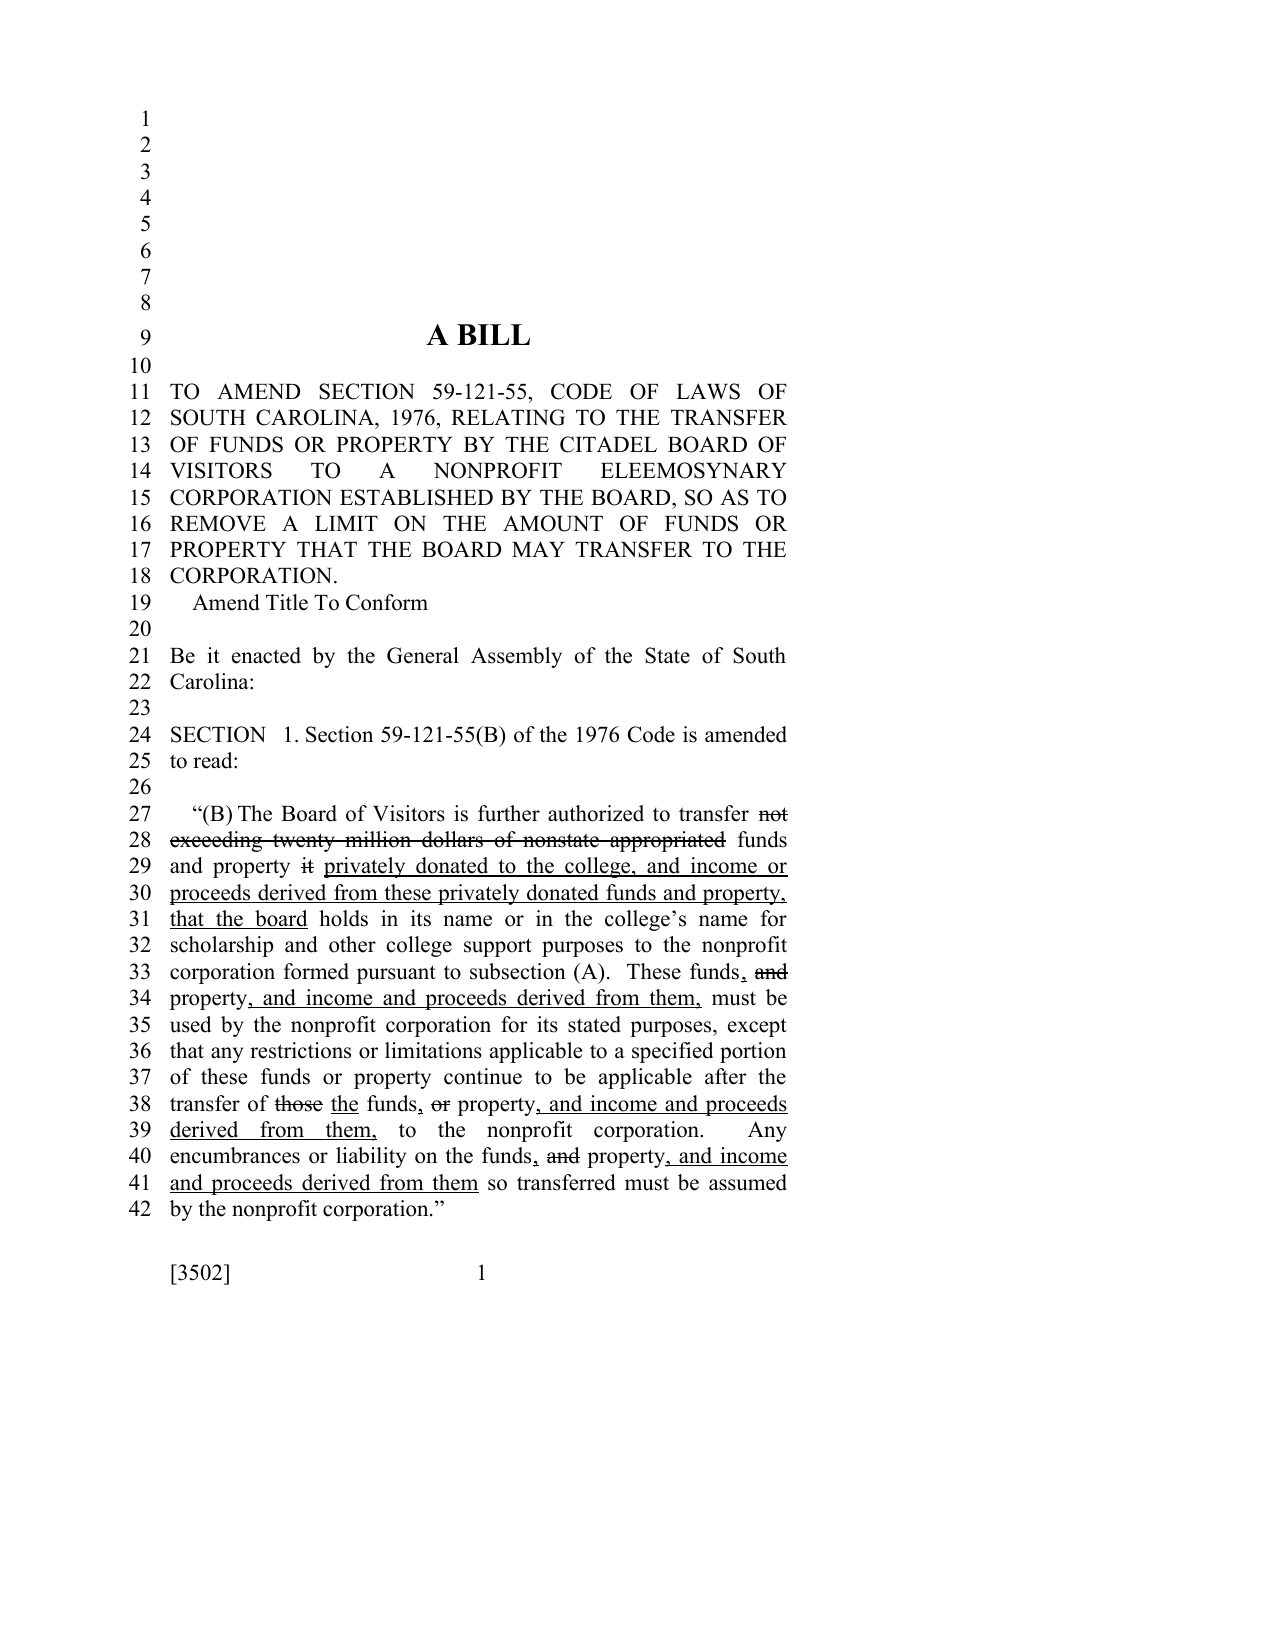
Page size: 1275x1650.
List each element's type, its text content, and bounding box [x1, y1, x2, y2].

text A BILL [169, 316, 787, 352]
text Amend Title To Conform [169, 589, 787, 615]
text SECTION 1. Section 59-121-55(B) of the 1976 Code is amended to read: [169, 721, 787, 773]
text TO AMEND SECTION 59-121-55, CODE OF LAWS OF SOUTH CAROLINA, 1976, RELATING TO THE TRANSFER OF FUNDS OR PROPERTY BY THE CITADEL BOARD OF VISITORS TO A NONPROFIT ELEEMOSYNARY CORPORATION ESTABLISHED BY THE BOARD, SO AS TO REMOVE A LIMIT ON THE AMOUNT OF FUNDS OR PROPERTY THAT THE BOARD MAY TRANSFER TO THE CORPORATION. [169, 378, 787, 589]
text “(B) The Board of Visitors is further authorized to transfer not exceeding twenty million dollars of nonstate appropriated funds and property it privately donated to the college, and income or proceeds derived from these privately donated funds and property, that the board holds in its name or in the college’s name for scholarship and other college support purposes to the nonprofit corporation formed pursuant to subsection (A). These funds, and property, and income and proceeds derived from them, must be used by the nonprofit corporation for its stated purposes, except that any restrictions or limitations applicable to a specified portion of these funds or property continue to be applicable after the transfer of those the funds, or property, and income and proceeds derived from them, to the nonprofit corporation. Any encumbrances or liability on the funds, and property, and income and proceeds derived from them so transferred must be assumed by the nonprofit corporation.” [169, 903, 787, 1221]
text “(B) The Board of Visitors is further authorized to transfer not exceeding twenty million dollars of nonstate appropriated funds and property it privately donated to the college, and income or proceeds derived from these privately donated funds and property, that the board holds in its name or in the college’s name for scholarship and other college support purposes to the nonprofit corporation formed pursuant to subsection (A). These funds, and property, and income and proceeds derived from them, must be used by the nonprofit corporation for its stated purposes, except that any restrictions or limitations applicable to a specified portion of these funds or property continue to be applicable after the transfer of those the funds, or property, and income and proceeds derived from them, to the nonprofit corporation. Any encumbrances or liability on the funds, and property, and income and proceeds derived from them so transferred must be assumed by the nonprofit corporation.” [169, 800, 787, 902]
text Be it enacted by the General Assembly of the State of South Carolina: [169, 642, 787, 694]
